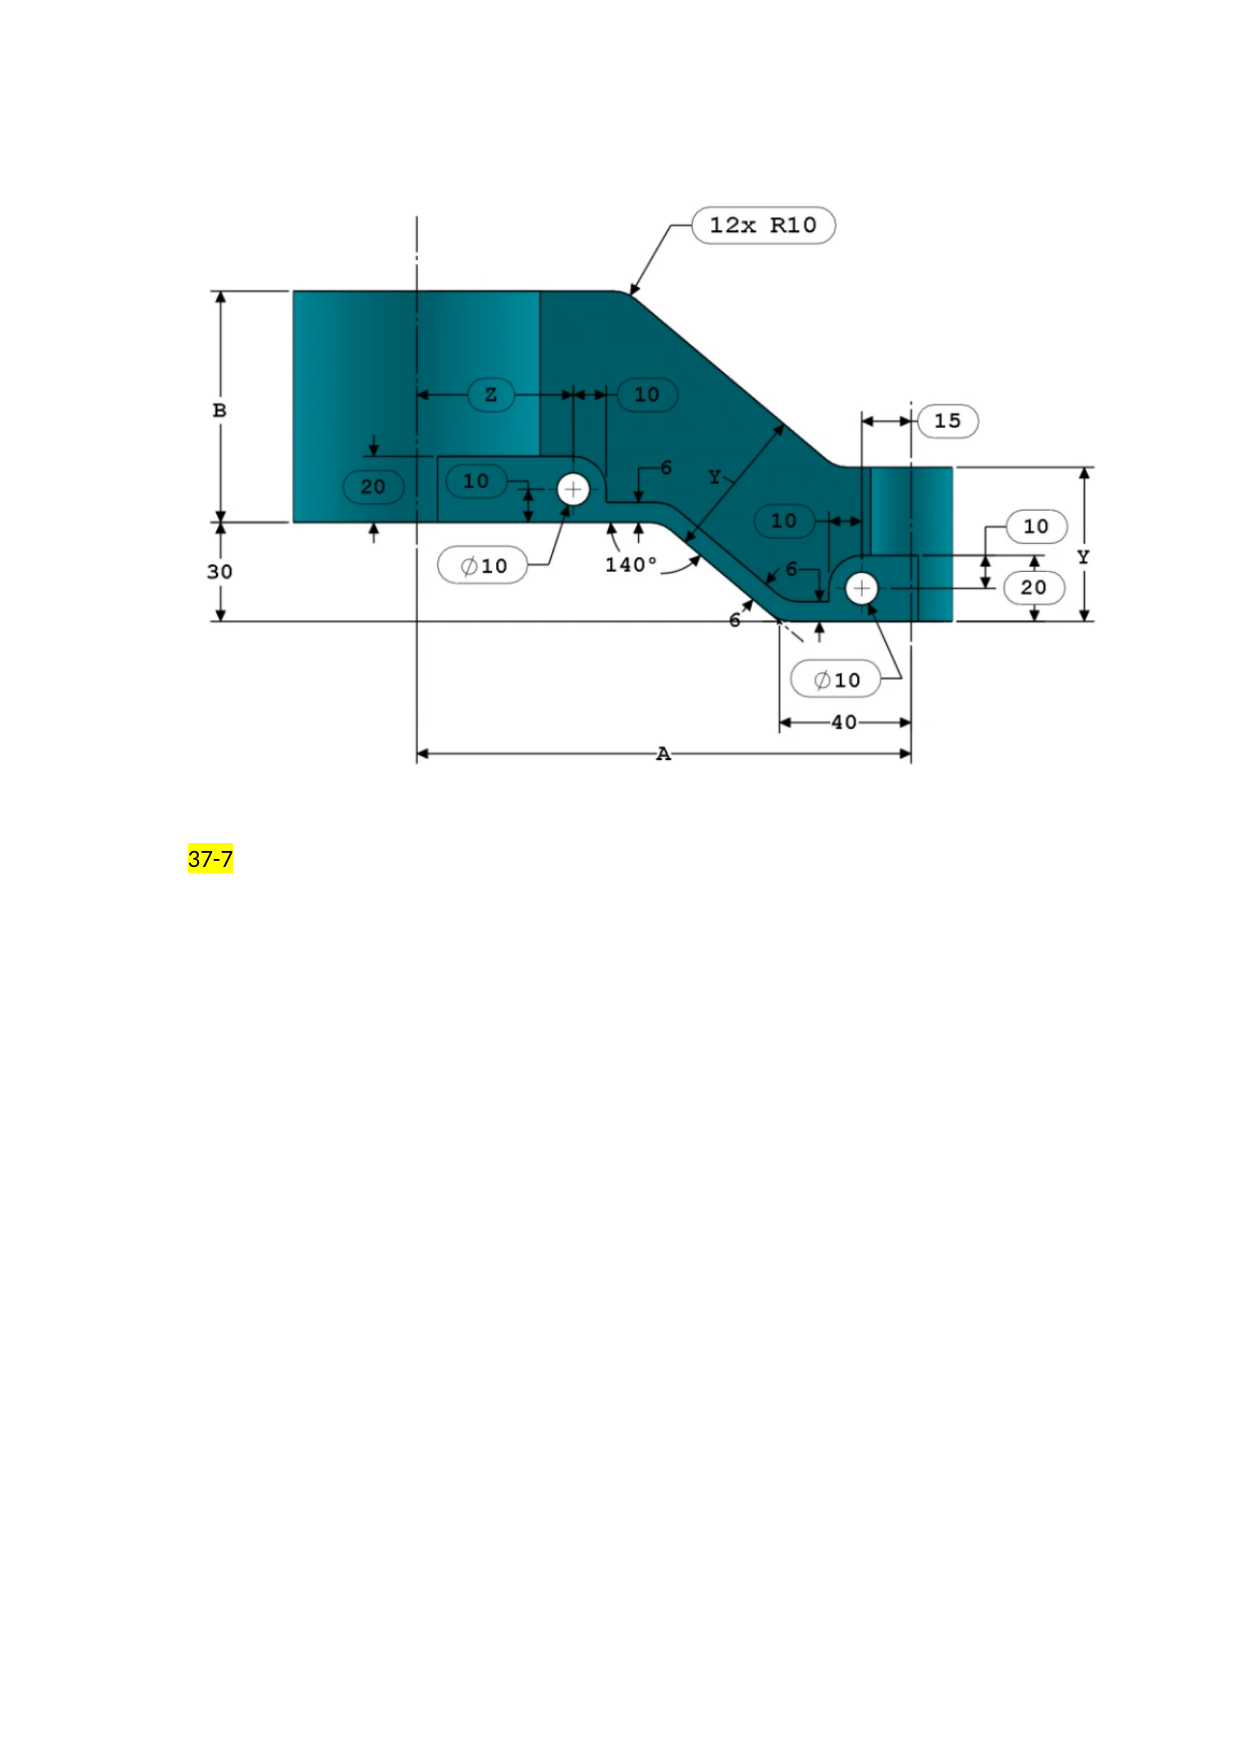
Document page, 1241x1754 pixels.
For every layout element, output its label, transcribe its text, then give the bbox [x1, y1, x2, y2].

picture [187, 202, 1116, 772]
text 37-7 [187, 839, 1053, 877]
